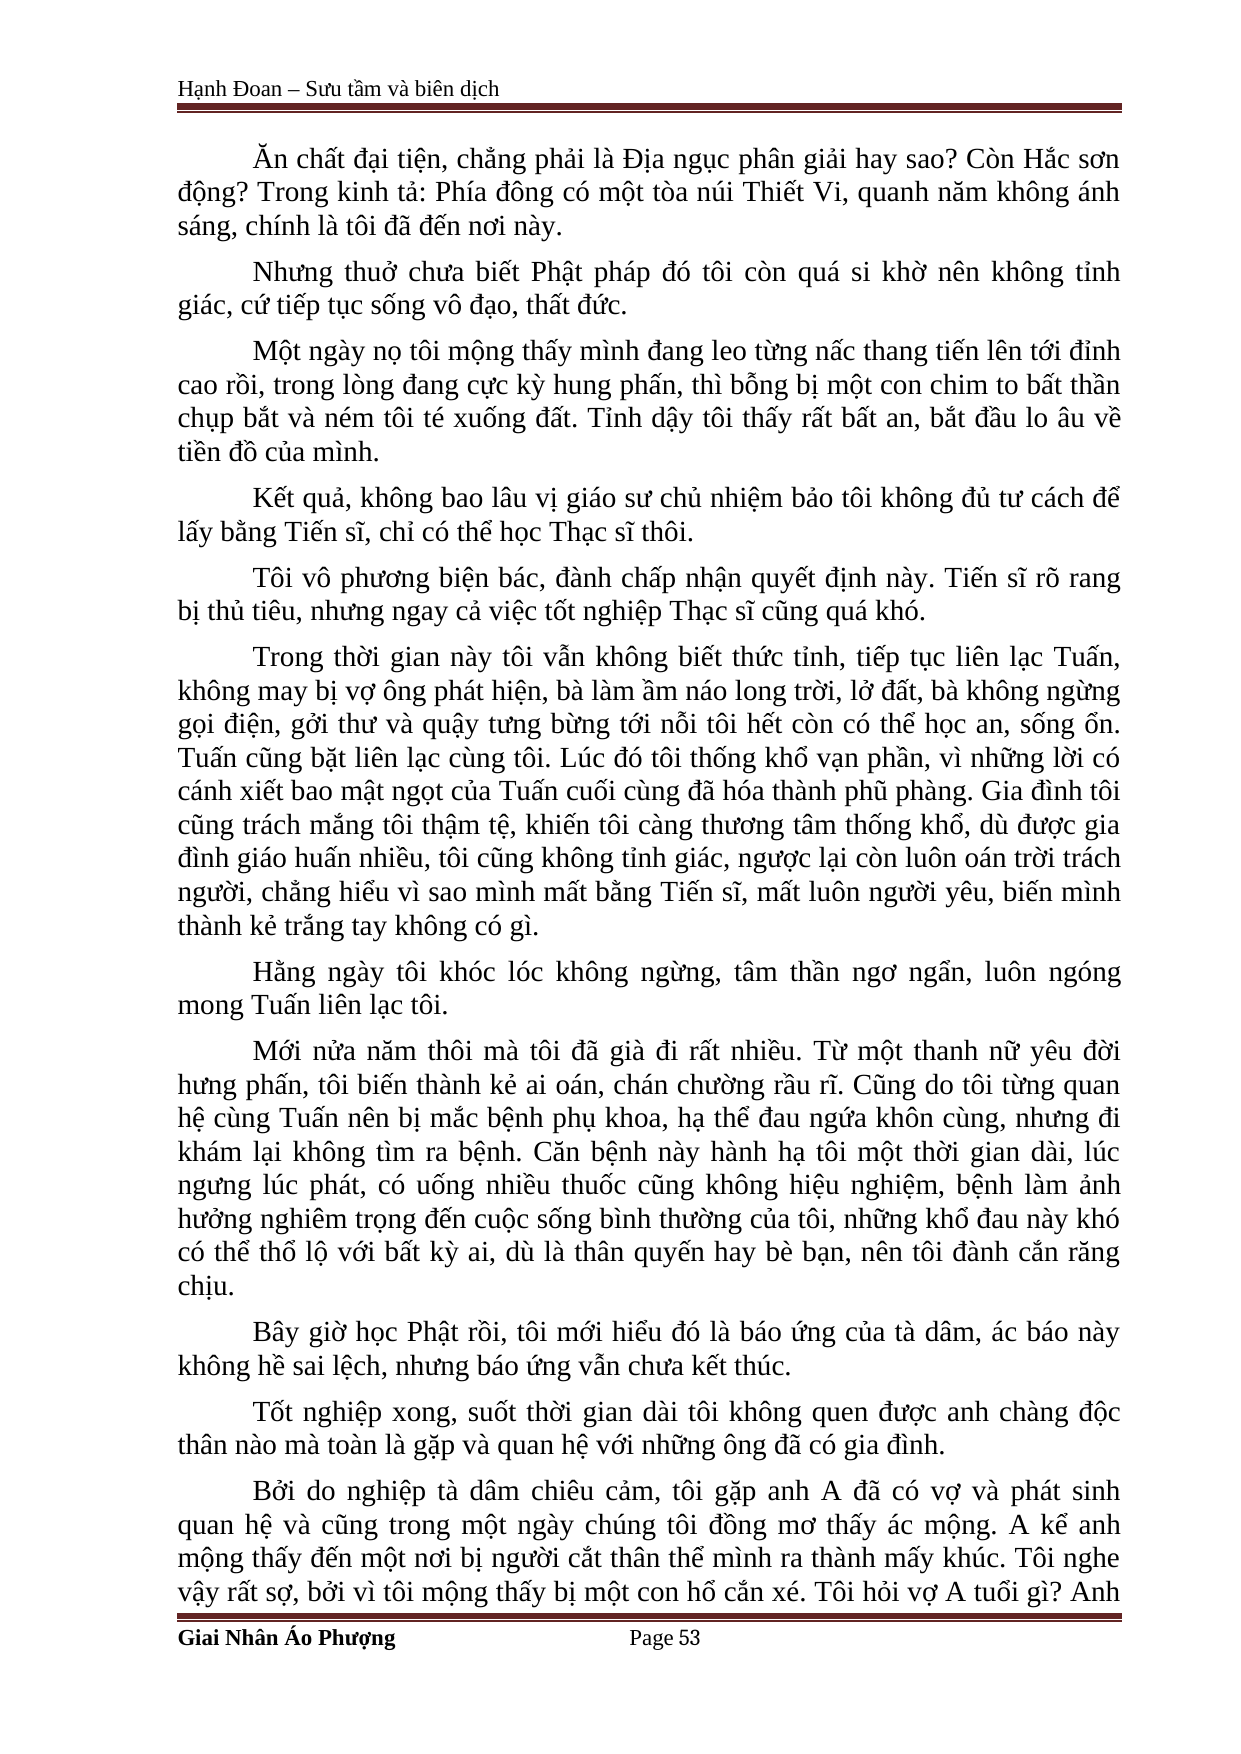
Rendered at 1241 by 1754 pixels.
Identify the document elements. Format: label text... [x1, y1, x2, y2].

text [177, 1473, 1122, 1607]
text Hằng ngày tôi khóc lóc không ngừng, tâm thần ngơ ngẩn, luôn ngóng mong Tuấn liên lạc tôi. [177, 954, 1122, 1021]
text Ăn chất đại tiện, chẳng phải là Địa ngục phân giải hay sao? Còn Hắc sơn động? Trong kinh tả: Phía đông có một tòa núi Thiết Vi, quanh năm không ánh sáng, chính là tôi đã đến nơi này. [177, 141, 1122, 241]
text Trong thời gian này tôi vẫn không biết thức tỉnh, tiếp tục liên lạc Tuấn, không may bị vợ ông phát hiện, bà làm ầm náo long trời, lở đất, bà không ngừng gọi điện, gởi thư và quậy tưng bừng tới nỗi tôi hết còn có thể học an, sống ổn. Tuấn cũng bặt liên lạc cùng tôi. Lúc đó tôi thống khổ vạn phần, vì những lời có cánh xiết bao mật ngọt của Tuấn cuối cùng đã hóa thành phũ phàng. Gia đình tôi cũng trách mắng tôi thậm tệ, khiến tôi càng thương tâm thống khổ, dù được gia đình giáo huấn nhiều, tôi cũng không tỉnh giác, ngược lại còn luôn oán trời trách người, chẳng hiểu vì sao mình mất bằng Tiến sĩ, mất luôn người yêu, biến mình thành kẻ trắng tay không có gì. [177, 639, 1122, 941]
text Một ngày nọ tôi mộng thấy mình đang leo từng nấc thang tiến lên tới đỉnh cao rồi, trong lòng đang cực kỳ hung phấn, thì bỗng bị một con chim to bất thần chụp bắt và ném tôi té xuống đất. Tỉnh dậy tôi thấy rất bất an, bắt đầu lo âu về tiền đồ của mình. [177, 333, 1122, 468]
text Nhưng thuở chưa biết Phật pháp đó tôi còn quá si khờ nên không tỉnh giác, cứ tiếp tục sống vô đạo, thất đức. [177, 254, 1122, 321]
text Kết quả, không bao lâu vị giáo sư chủ nhiệm bảo tôi không đủ tư cách để lấy bằng Tiến sĩ, chỉ có thể học Thạc sĩ thôi. [177, 480, 1122, 547]
text Tốt nghiệp xong, suốt thời gian dài tôi không quen được anh chàng độc thân nào mà toàn là gặp và quan hệ với những ông đã có gia đình. [177, 1394, 1122, 1461]
text Bây giờ học Phật rồi, tôi mới hiểu đó là báo ứng của tà dâm, ác báo này không hề sai lệch, nhưng báo ứng vẫn chưa kết thúc. [177, 1314, 1122, 1381]
text Tôi vô phương biện bác, đành chấp nhận quyết định này. Tiến sĩ rõ rang bị thủ tiêu, nhưng ngay cả việc tốt nghiệp Thạc sĩ cũng quá khó. [177, 560, 1122, 627]
text Mới nửa năm thôi mà tôi đã già đi rất nhiều. Từ một thanh nữ yêu đời hưng phấn, tôi biến thành kẻ ai oán, chán chường rầu rĩ. Cũng do tôi từng quan hệ cùng Tuấn nên bị mắc bệnh phụ khoa, hạ thể đau ngứa khôn cùng, nhưng đi khám lại không tìm ra bệnh. Căn bệnh này hành hạ tôi một thời gian dài, lúc ngưng lúc phát, có uống nhiều thuốc cũng không hiệu nghiệm, bệnh làm ảnh hưởng nghiêm trọng đến cuộc sống bình thường của tôi, những khổ đau này khó có thể thổ lộ với bất kỳ ai, dù là thân quyến hay bè bạn, nên tôi đành cắn răng chịu. [177, 1033, 1122, 1302]
